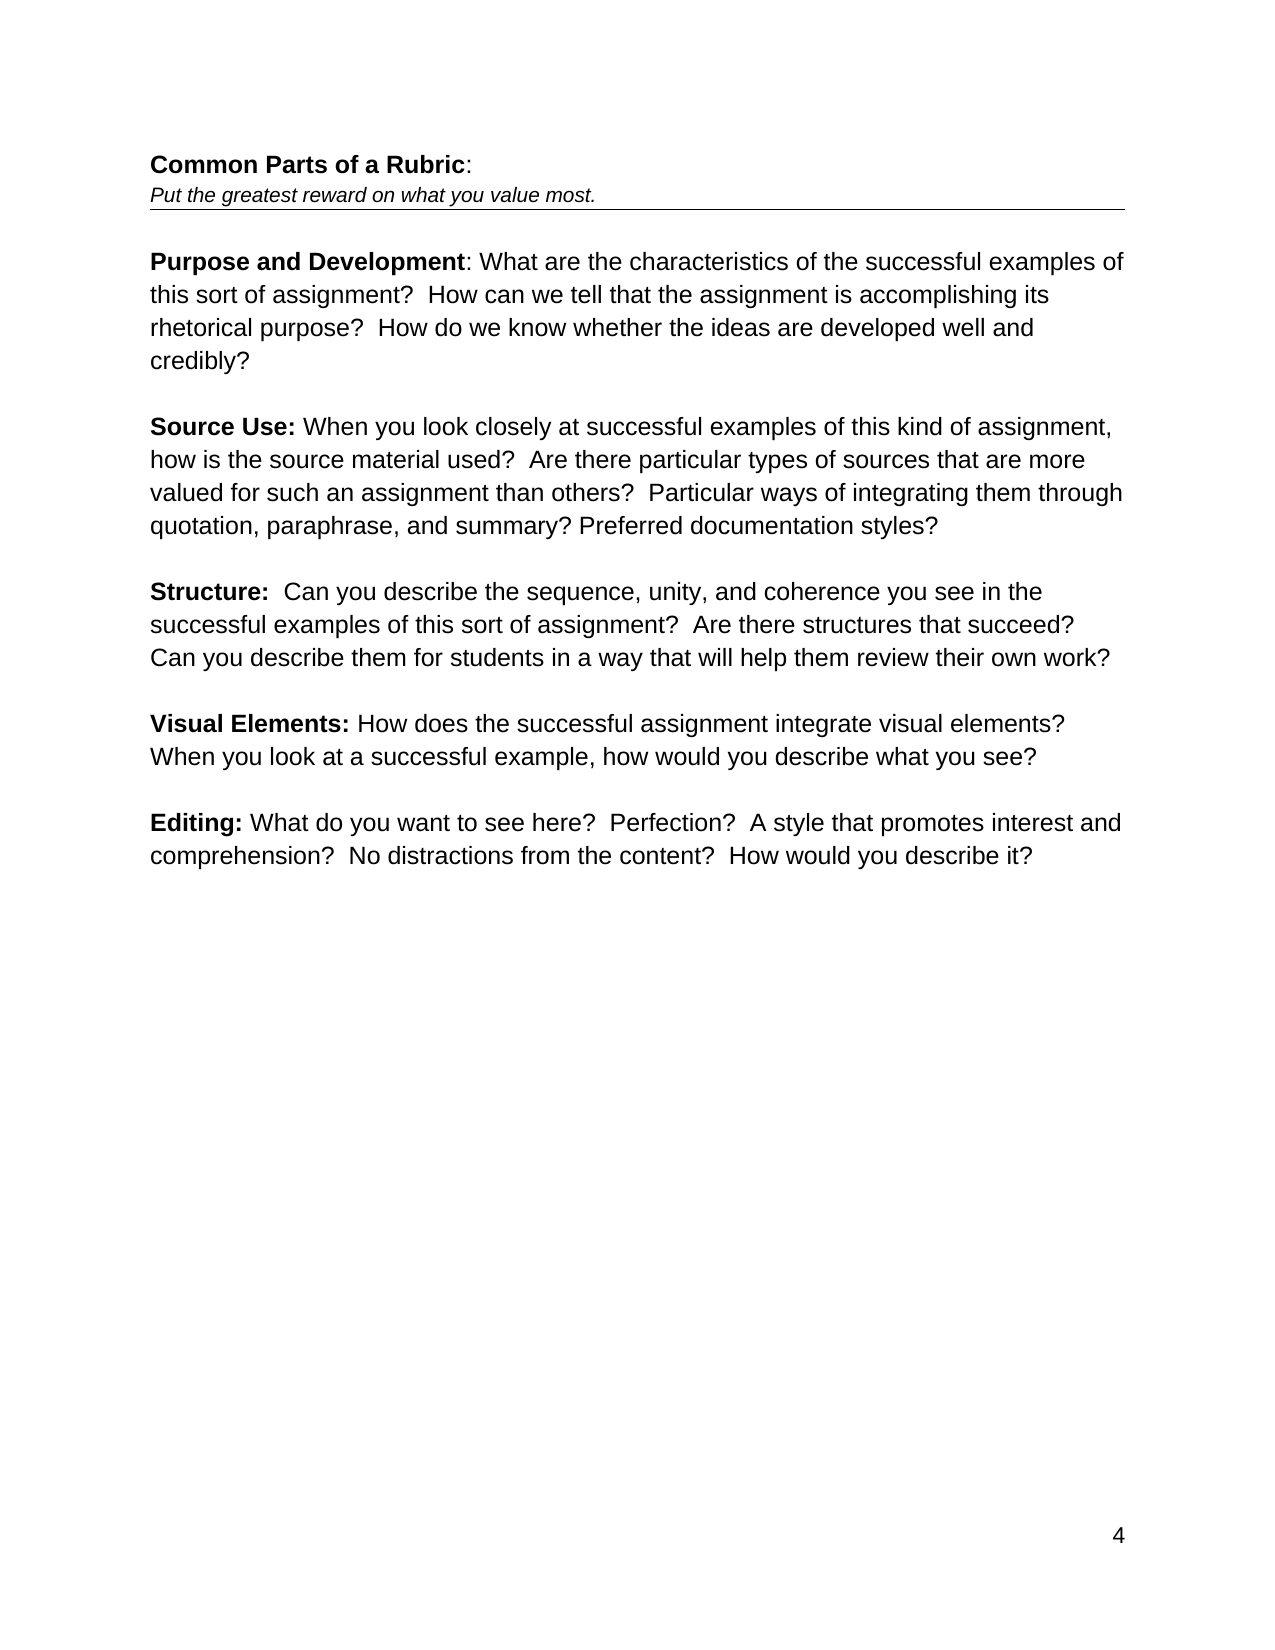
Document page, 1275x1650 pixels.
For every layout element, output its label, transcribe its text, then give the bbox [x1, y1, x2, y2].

text Source Use: When you look closely at successful examples of this kind of assignment, how is the source material used? Are there particular types of sources that are more valued for such an assignment than others? Particular ways of integrating them through quotation, paraphrase, and summary? Preferred documentation styles? [150, 412, 1125, 539]
text Structure: Can you describe the sequence, unity, and coherence you see in the successful examples of this sort of assignment? Are there structures that succeed? Can you describe them for students in a way that will help them review their own work? [150, 577, 1125, 672]
text Visual Elements: How does the successful assignment integrate visual elements? When you look at a successful example, how would you describe what you see? [150, 709, 1125, 771]
text Common Parts of a Rubric: [150, 150, 1125, 179]
text Put the greatest reward on what you value most. [150, 183, 1125, 209]
text Purpose and Development: What are the characteristics of the successful examples of this sort of assignment? How can we tell that the assignment is accomplishing its rhetorical purpose? How do we know whether the ideas are developed well and credibly? [150, 247, 1125, 374]
text Editing: What do you want to see here? Perfection? A style that promotes interest and comprehension? No distractions from the content? How would you describe it? [150, 808, 1125, 870]
